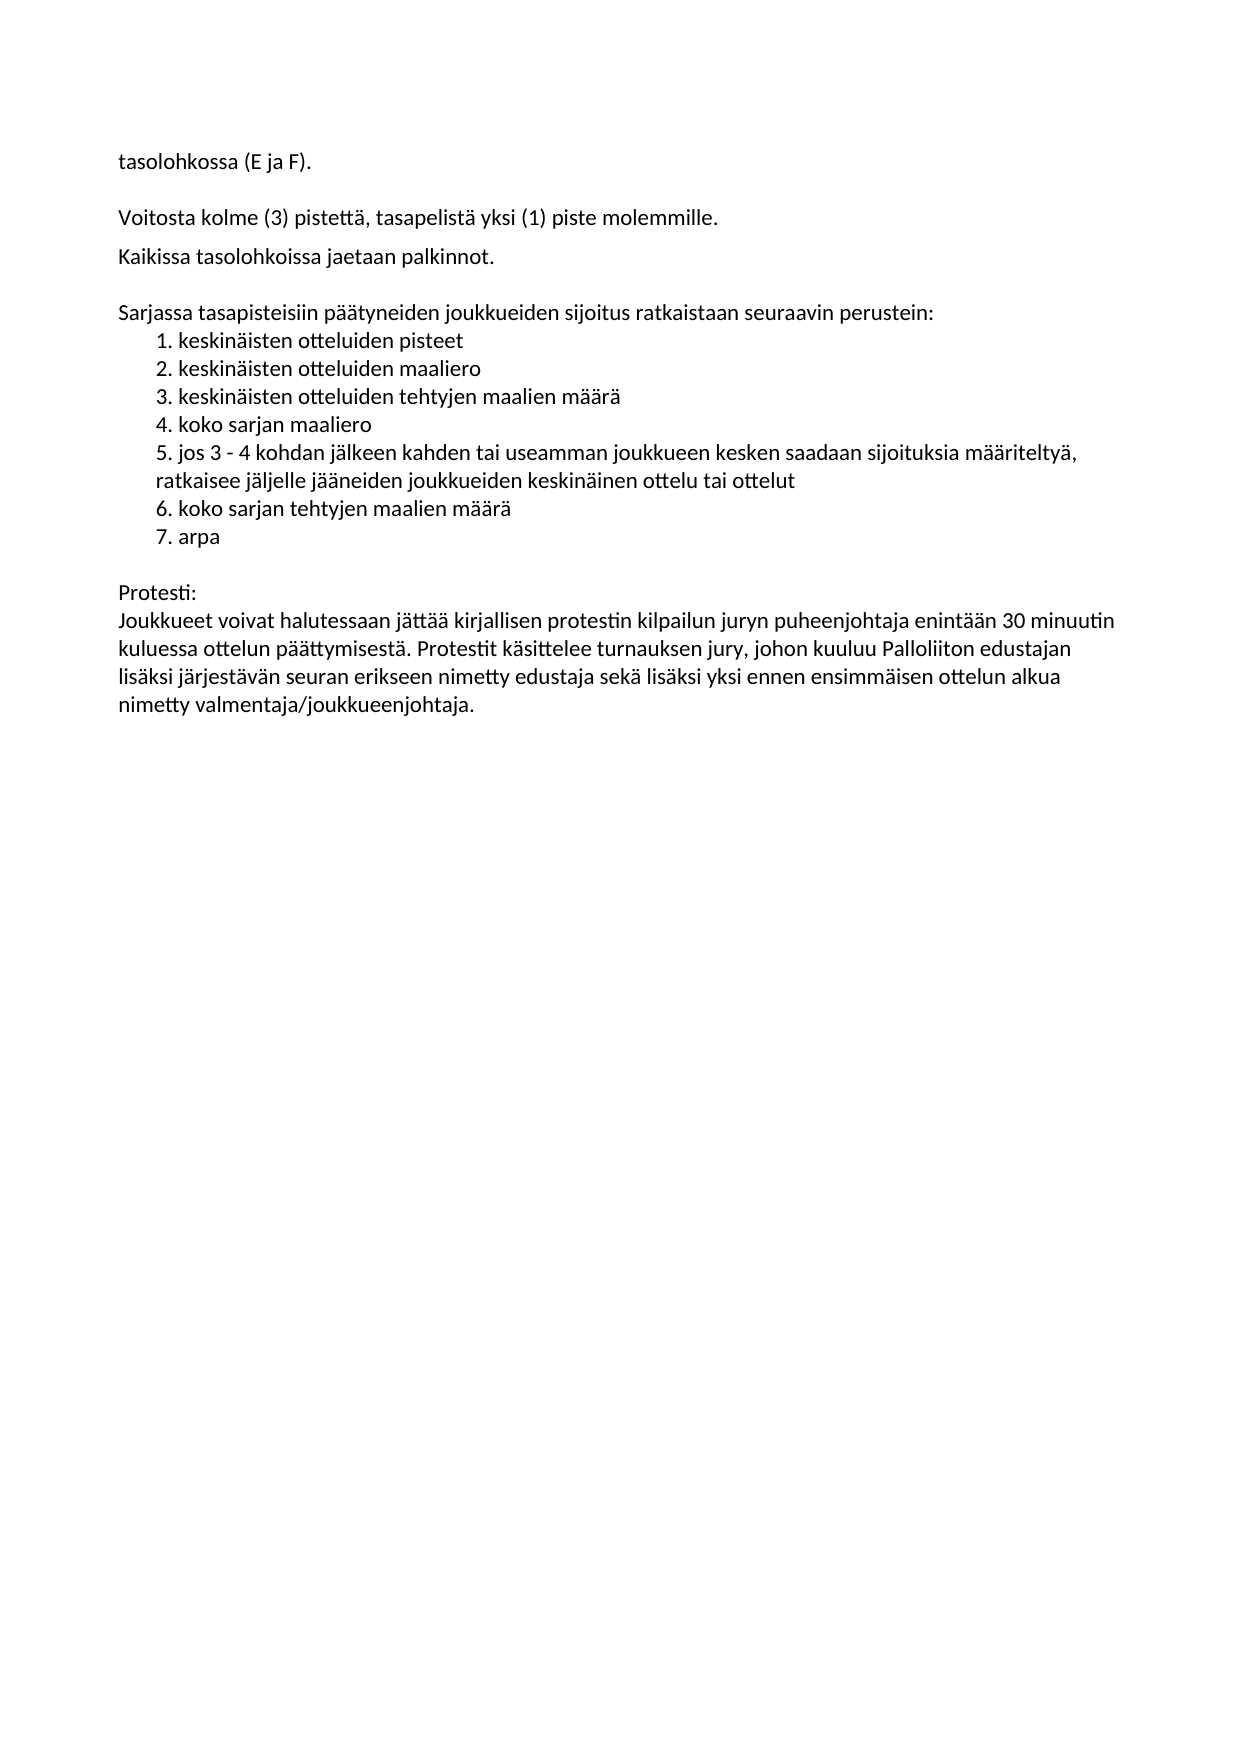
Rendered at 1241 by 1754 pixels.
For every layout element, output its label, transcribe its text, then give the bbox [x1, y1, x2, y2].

text 3. keskinäisten otteluiden tehtyjen maalien määrä [156, 382, 1123, 410]
text 5. jos 3 - 4 kohdan jälkeen kahden tai useamman joukkueen kesken saadaan sijoituksia määriteltyä, ratkaisee jäljelle jääneiden joukkueiden keskinäinen ottelu tai ottelut [156, 438, 1123, 494]
text 4. koko sarjan maaliero [156, 410, 1123, 438]
text 6. koko sarjan tehtyjen maalien määrä [156, 494, 1123, 522]
text Protesti: [118, 578, 1123, 606]
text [118, 147, 1123, 232]
text 2. keskinäisten otteluiden maaliero [156, 354, 1123, 382]
text Joukkueet voivat halutessaan jättää kirjallisen protestin kilpailun juryn puheenjohtaja enintään 30 minuutin kuluessa ottelun päättymisestä. Protestit käsittelee turnauksen jury, johon kuuluu Palloliiton edustajan lisäksi järjestävän seuran erikseen nimetty edustaja sekä lisäksi yksi ennen ensimmäisen ottelun alkua nimetty valmentaja/joukkueenjohtaja. [118, 606, 1123, 718]
text 1. keskinäisten otteluiden pisteet [156, 326, 1123, 354]
text Kaikissa tasolohkoissa jaetaan palkinnot. [118, 242, 1123, 270]
text Sarjassa tasapisteisiin päätyneiden joukkueiden sijoitus ratkaistaan seuraavin perustein: [118, 298, 1123, 326]
text 7. arpa [156, 522, 1123, 550]
